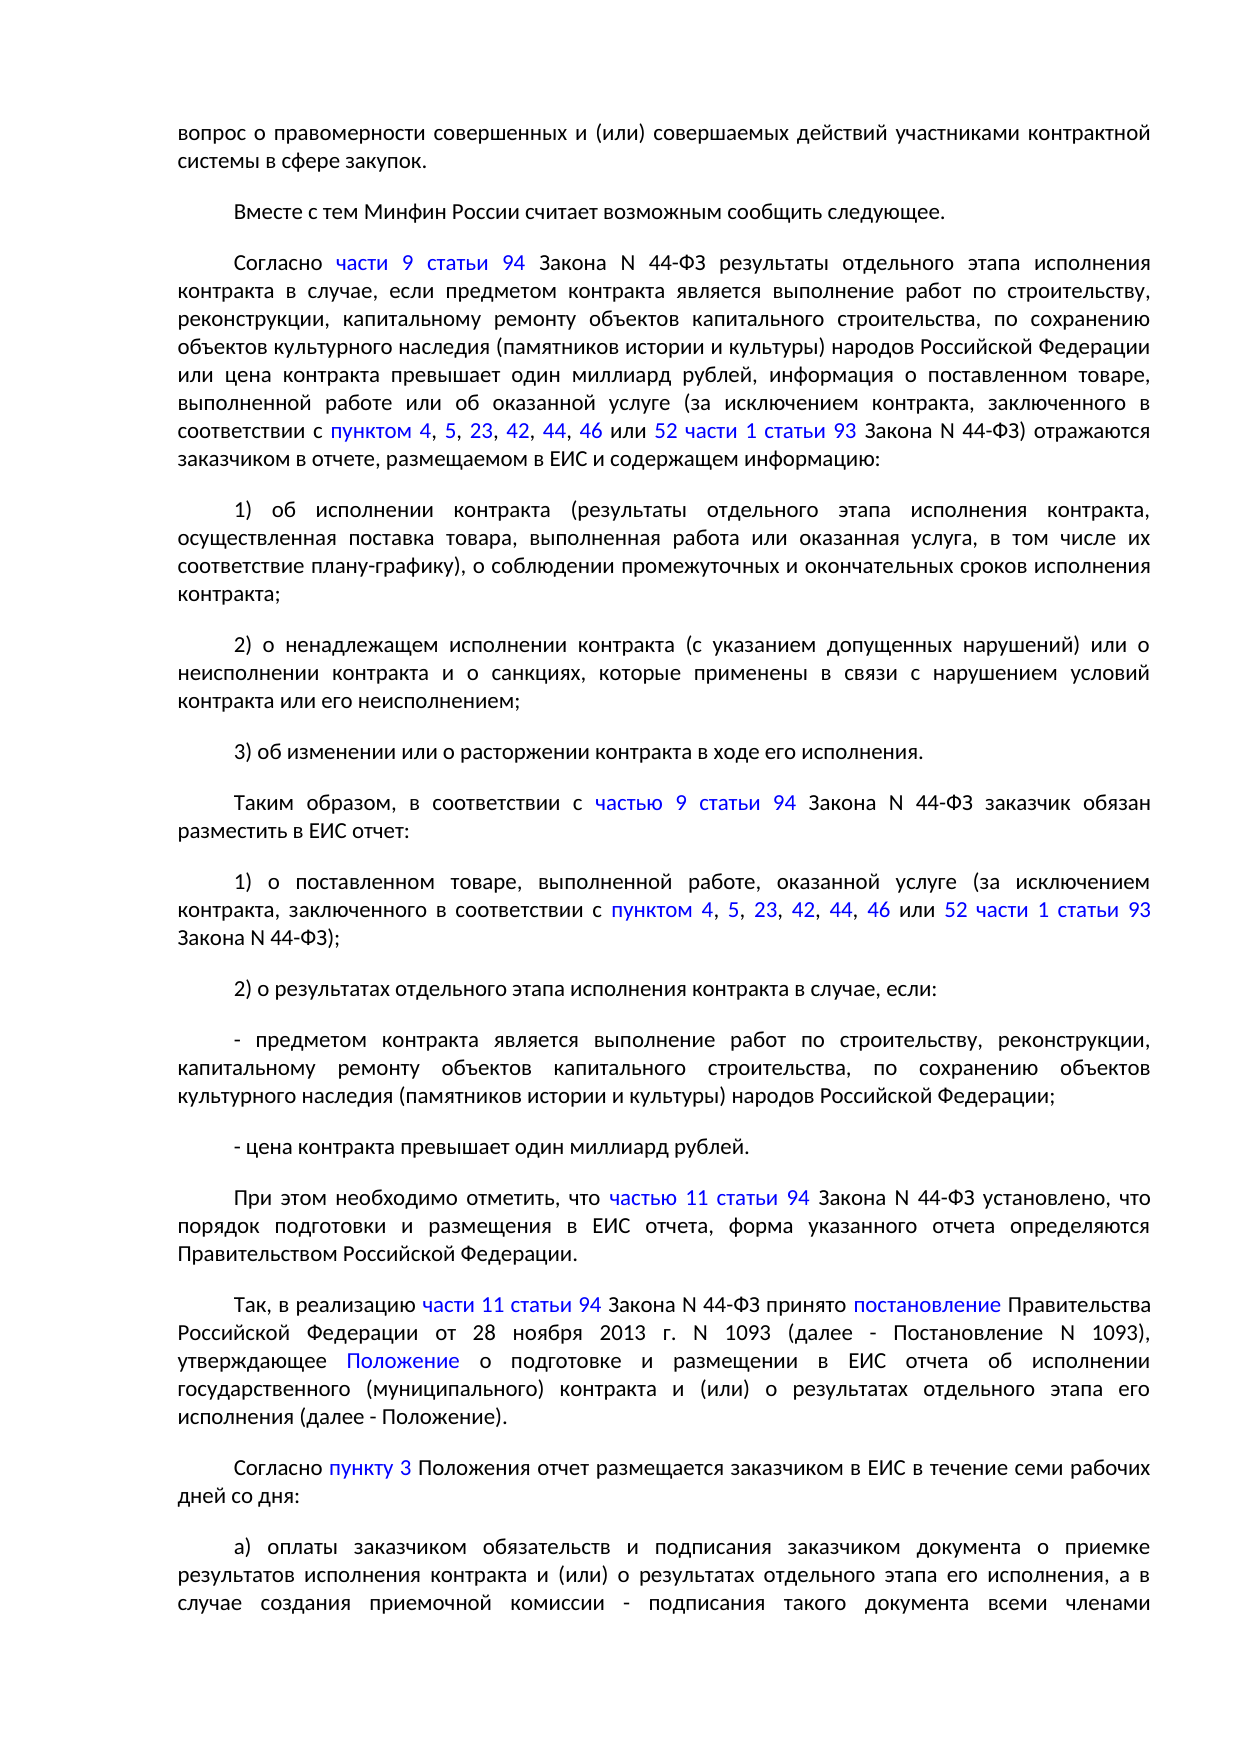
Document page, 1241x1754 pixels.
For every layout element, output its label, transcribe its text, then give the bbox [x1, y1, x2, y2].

text Таким образом, в соответствии с частью 9 статьи 94 Закона N 44-ФЗ заказчик обязан разместить в ЕИС отчет: [177, 788, 1152, 844]
text - цена контракта превышает один миллиард рублей. [177, 1132, 1152, 1160]
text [177, 118, 1152, 174]
text 2) о ненадлежащем исполнении контракта (с указанием допущенных нарушений) или о неисполнении контракта и о санкциях, которые применены в связи с нарушением условий контракта или его неисполнением; [177, 630, 1152, 714]
text 1) о поставленном товаре, выполненной работе, оказанной услуге (за исключением контракта, заключенного в соответствии с пунктом 4, 5, 23, 42, 44, 46 или 52 части 1 статьи 93 Закона N 44-ФЗ); [177, 867, 1152, 951]
text При этом необходимо отметить, что частью 11 статьи 94 Закона N 44-ФЗ установлено, что порядок подготовки и размещения в ЕИС отчета, форма указанного отчета определяются Правительством Российской Федерации. [177, 1183, 1152, 1267]
text 1) об исполнении контракта (результаты отдельного этапа исполнения контракта, осуществленная поставка товара, выполненная работа или оказанная услуга, в том числе их соответствие плану-графику), о соблюдении промежуточных и окончательных сроков исполнения контракта; [177, 495, 1152, 607]
text - предметом контракта является выполнение работ по строительству, реконструкции, капитальному ремонту объектов капитального строительства, по сохранению объектов культурного наследия (памятников истории и культуры) народов Российской Федерации; [177, 1025, 1152, 1109]
text Согласно части 9 статьи 94 Закона N 44-ФЗ результаты отдельного этапа исполнения контракта в случае, если предметом контракта является выполнение работ по строительству, реконструкции, капитальному ремонту объектов капитального строительства, по сохранению объектов культурного наследия (памятников истории и культуры) народов Российской Федерации или цена контракта превышает один миллиард рублей, информация о поставленном товаре, выполненной работе или об оказанной услуге (за исключением контракта, заключенного в соответствии с пунктом 4, 5, 23, 42, 44, 46 или 52 части 1 статьи 93 Закона N 44-ФЗ) отражаются заказчиком в отчете, размещаемом в ЕИС и содержащем информацию: [177, 248, 1152, 472]
text 2) о результатах отдельного этапа исполнения контракта в случае, если: [177, 974, 1152, 1002]
text Вместе с тем Минфин России считает возможным сообщить следующее. [177, 197, 1152, 225]
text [177, 1532, 1152, 1616]
text Так, в реализацию части 11 статьи 94 Закона N 44-ФЗ принято постановление Правительства Российской Федерации от 28 ноября 2013 г. N 1093 (далее - Постановление N 1093), утверждающее Положение о подготовке и размещении в ЕИС отчета об исполнении государственного (муниципального) контракта и (или) о результатах отдельного этапа его исполнения (далее - Положение). [177, 1290, 1152, 1430]
text Согласно пункту 3 Положения отчет размещается заказчиком в ЕИС в течение семи рабочих дней со дня: [177, 1453, 1152, 1509]
text 3) об изменении или о расторжении контракта в ходе его исполнения. [177, 737, 1152, 765]
